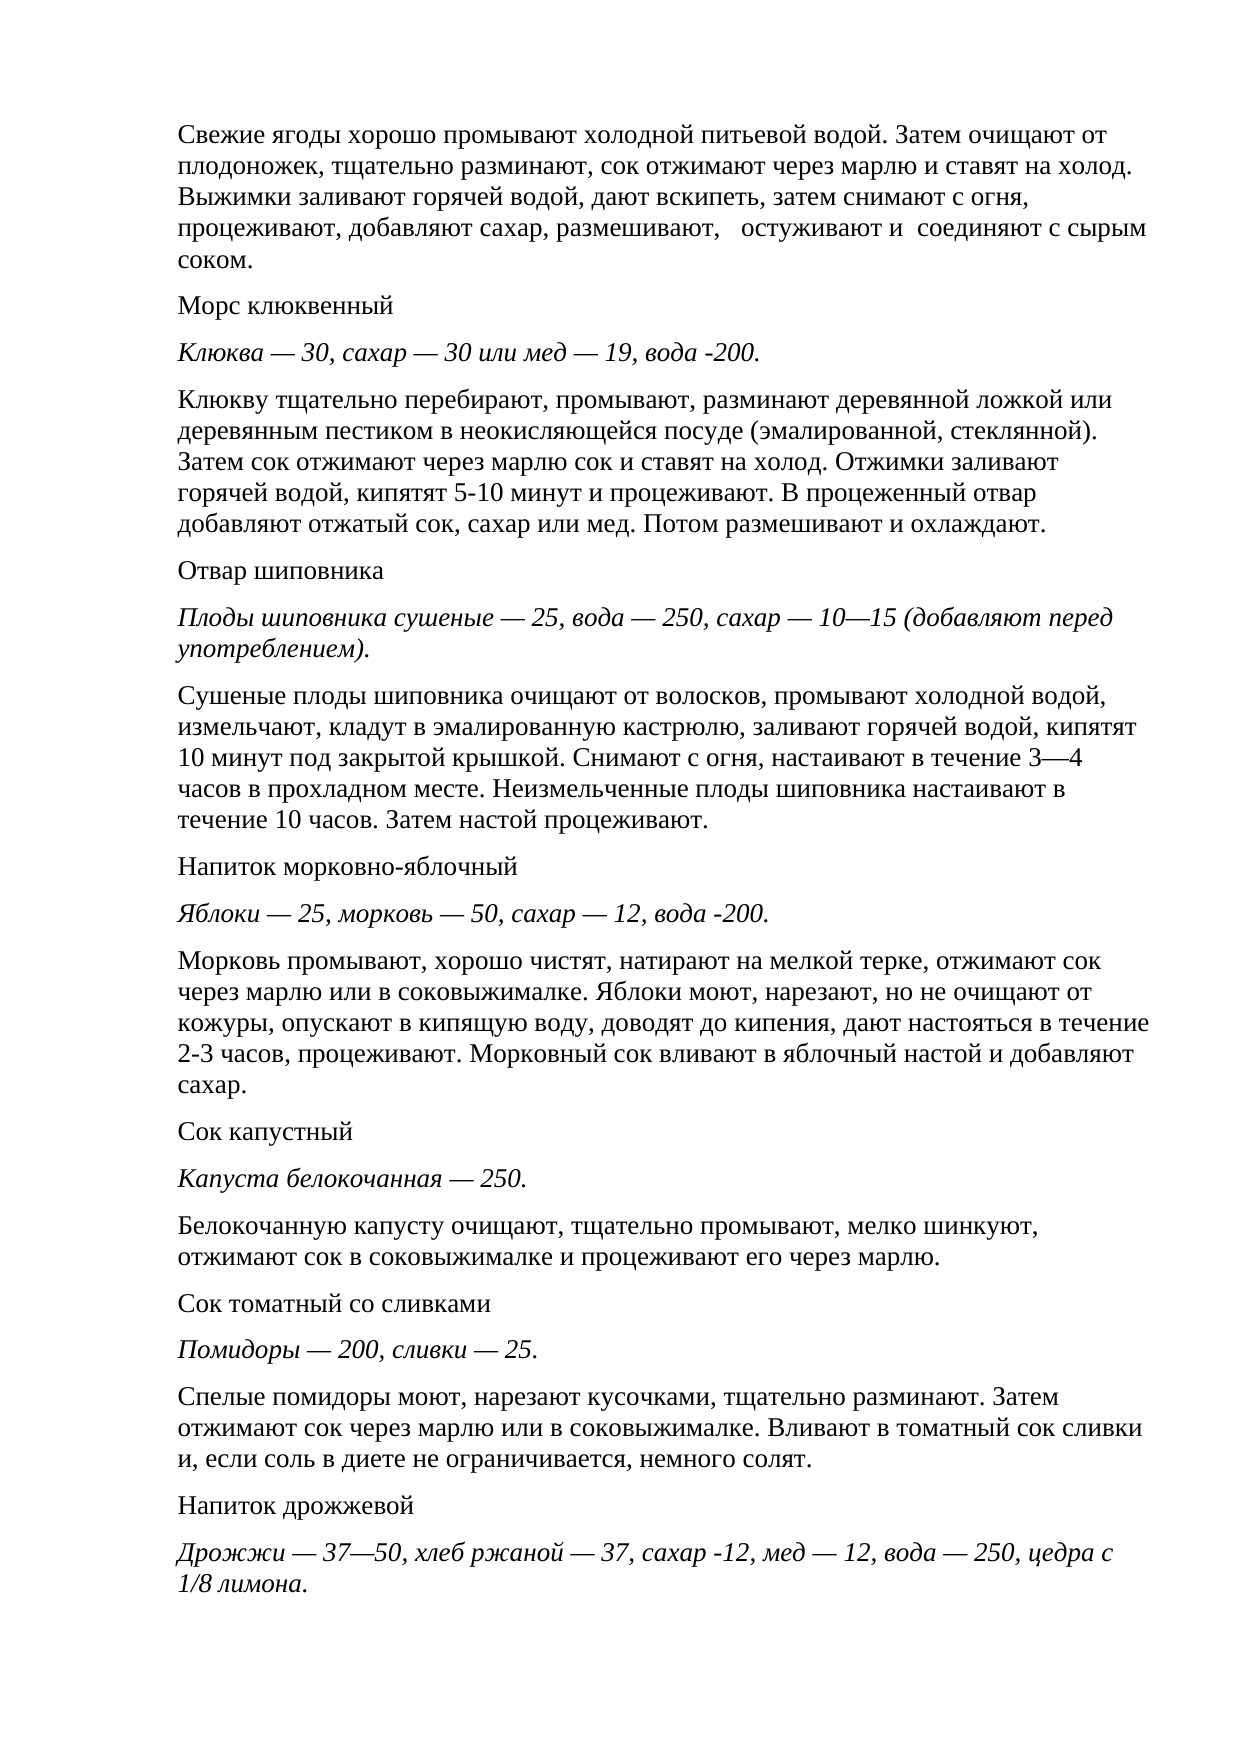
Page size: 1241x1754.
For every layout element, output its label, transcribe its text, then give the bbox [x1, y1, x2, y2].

text Свежие ягоды хорошо промывают холодной питьевой водой. Затем очищают от плодоножек, тщательно разминают, сок отжимают через марлю и ставят на холод. Выжимки заливают горячей водой, дают вскипеть, затем снимают с огня, процеживают, добавляют сахар, размешивают, остуживают и соединяют с сырым соком. [177, 118, 1152, 274]
text Напиток дрожжевой [177, 1489, 1152, 1521]
text Дрожжи — 37—50, хлеб ржаной — 37, сахар -12, мед — 12, вода — 250, цедра с 1/8 лимона. [177, 1536, 1152, 1598]
text Белокочанную капусту очищают, тщательно промывают, мелко шинкуют, отжимают сок в соковыжималке и процеживают его через марлю. [177, 1209, 1152, 1271]
text Морс клюквенный [177, 289, 1152, 321]
text Морковь промывают, хорошо чистят, натирают на мелкой терке, отжимают сок через марлю или в соковыжималке. Яблоки моют, нарезают, но не очищают от кожуры, опускают в кипящую воду, доводят до кипения, дают настояться в течение 2-3 часов, процеживают. Морковный сок вливают в яблочный настой и добавляют сахар. [177, 944, 1152, 1100]
text Капуста белокочанная — 250. [177, 1162, 1152, 1193]
text Яблоки — 25, морковь — 50, сахар — 12, вода -200. [177, 897, 1152, 928]
text Отвар шиповника [177, 554, 1152, 586]
text Клюква — 30, сахар — 30 или мед — 19, вода -200. [177, 336, 1152, 367]
text Сок томатный со сливками [177, 1287, 1152, 1318]
text Напиток морковно-яблочный [177, 850, 1152, 882]
text Плоды шиповника сушеные — 25, вода — 250, сахар — 10—15 (добавляют перед употреблением). [177, 601, 1152, 663]
text Спелые помидоры моют, нарезают кусочками, тщательно разминают. Затем отжимают сок через марлю или в соковыжималке. Вливают в томатный сок сливки и, если соль в диете не ограничивается, немного солят. [177, 1380, 1152, 1474]
text Клюкву тщательно перебирают, промывают, разминают деревянной ложкой или деревянным пестиком в неокисляющейся посуде (эмалированной, стеклянной). Затем сок отжимают через марлю сок и ставят на холод. Отжимки заливают горячей водой, кипятят 5-10 минут и процеживают. В процеженный отвар добавляют отжатый сок, сахар или мед. Потом размешивают и охлаждают. [177, 383, 1152, 539]
text Сушеные плоды шиповника очищают от волосков, промывают холодной водой, измельчают, кладут в эмалированную кастрюлю, заливают горячей водой, кипятят 10 минут под закрытой крышкой. Снимают с огня, настаивают в течение 3—4 часов в прохладном месте. Неизмельченные плоды шиповника настаивают в течение 10 часов. Затем настой процеживают. [177, 679, 1152, 835]
text Помидоры — 200, сливки — 25. [177, 1333, 1152, 1365]
text Сок капустный [177, 1115, 1152, 1146]
